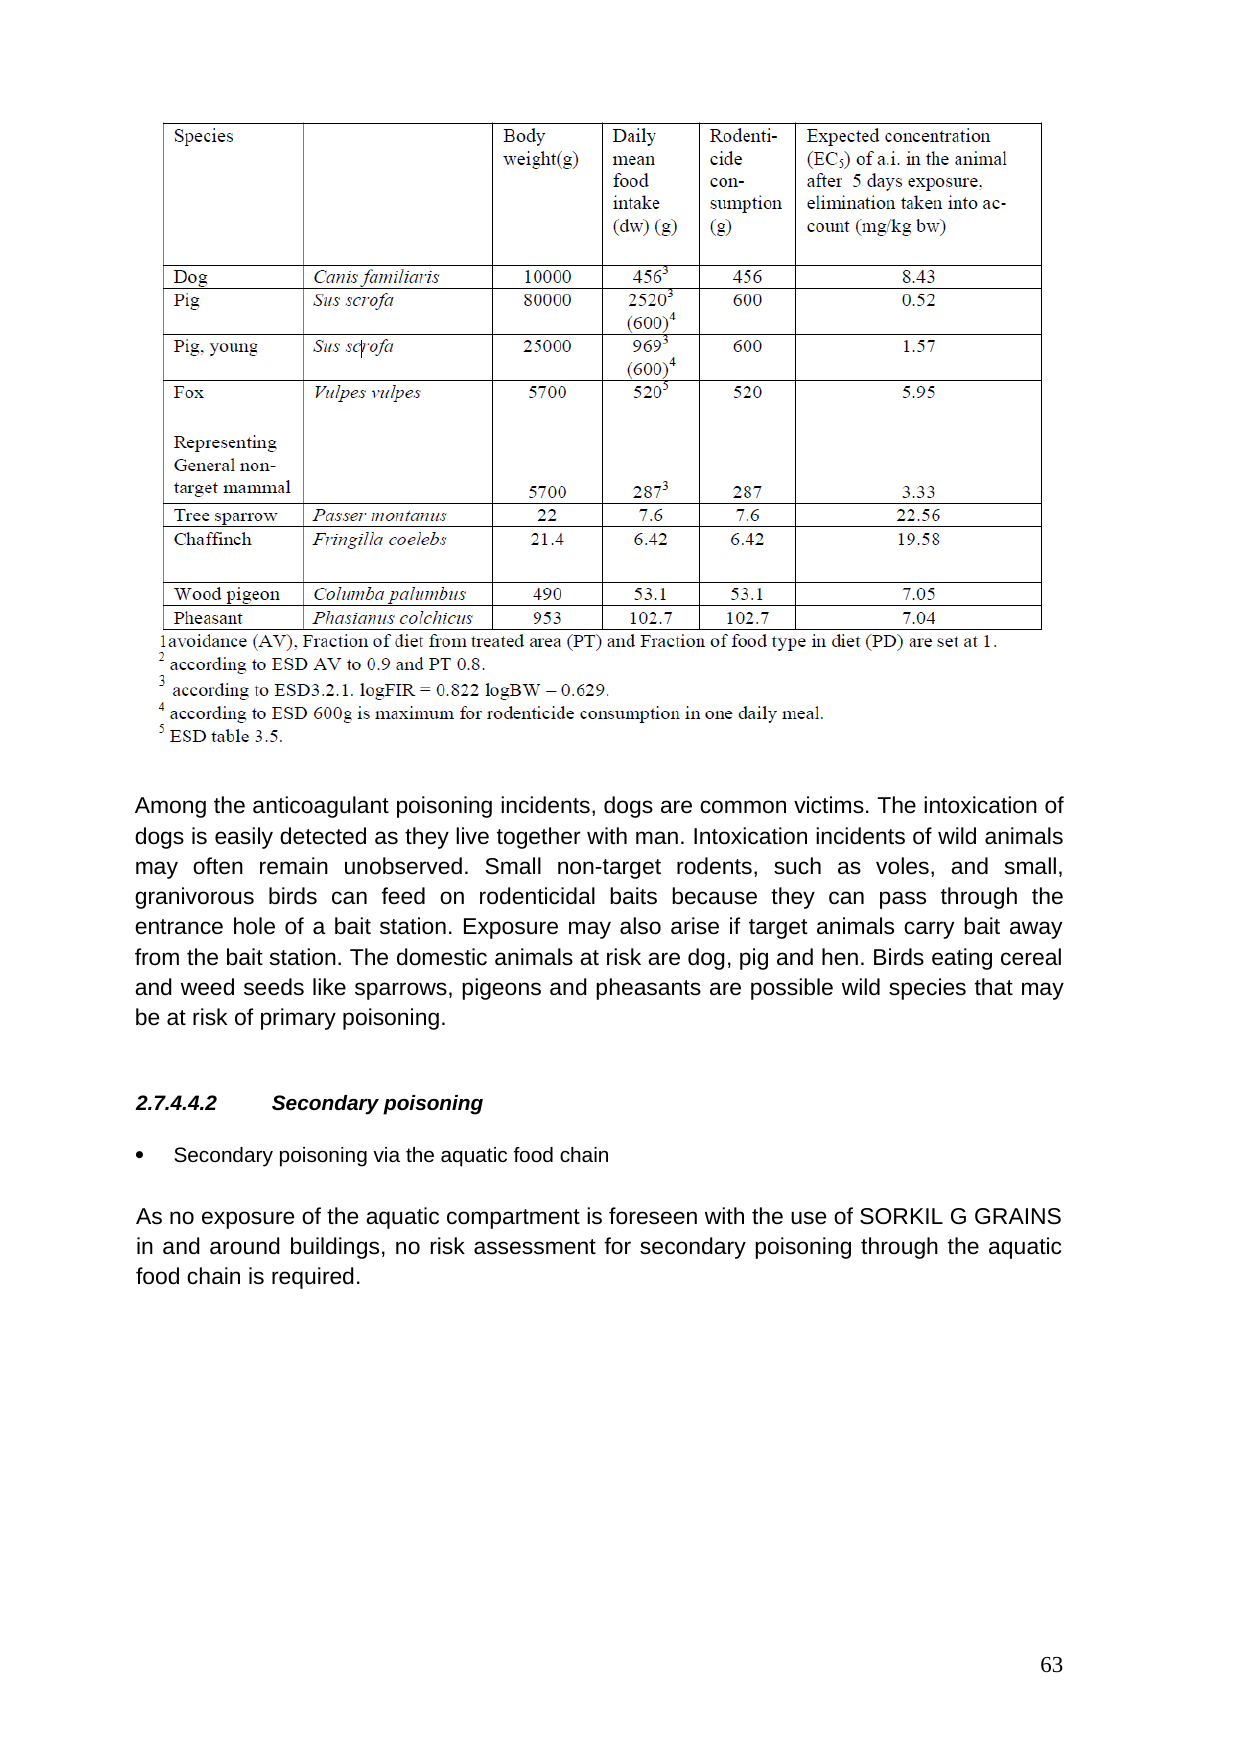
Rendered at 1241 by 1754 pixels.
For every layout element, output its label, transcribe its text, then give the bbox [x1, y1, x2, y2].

table_header [123, 106, 1076, 762]
list Secondary poisoning [136, 1089, 1063, 1114]
list Secondary poisoning via the aquatic food chain [136, 1139, 1063, 1166]
text As no exposure of the aquatic compartment is foreseen with the use of SORKIL G GRAINS in and around buildings, no risk assessment for secondary poisoning through the aquatic food chain is required. [136, 1203, 1063, 1290]
picture [141, 106, 1058, 759]
table_cell Among the anticoagulant poisoning incidents, dogs are common victims. The intoxication of dogs is easily detected as they live together with man. Intoxication incidents of wild animals may often remain unobserved. Small non-target rodents, such as voles, and small, granivorous birds can feed on rodenticidal baits because they can pass through the entrance hole of a bait station. Exposure may also arise if target animals carry bait away from the bait station. The domestic animals at risk are dog, pig and hen. Birds eating cereal and weed seeds like sparrows, pigeons and pheasants are possible wild species that may be at risk of primary poisoning. [123, 762, 1076, 1034]
